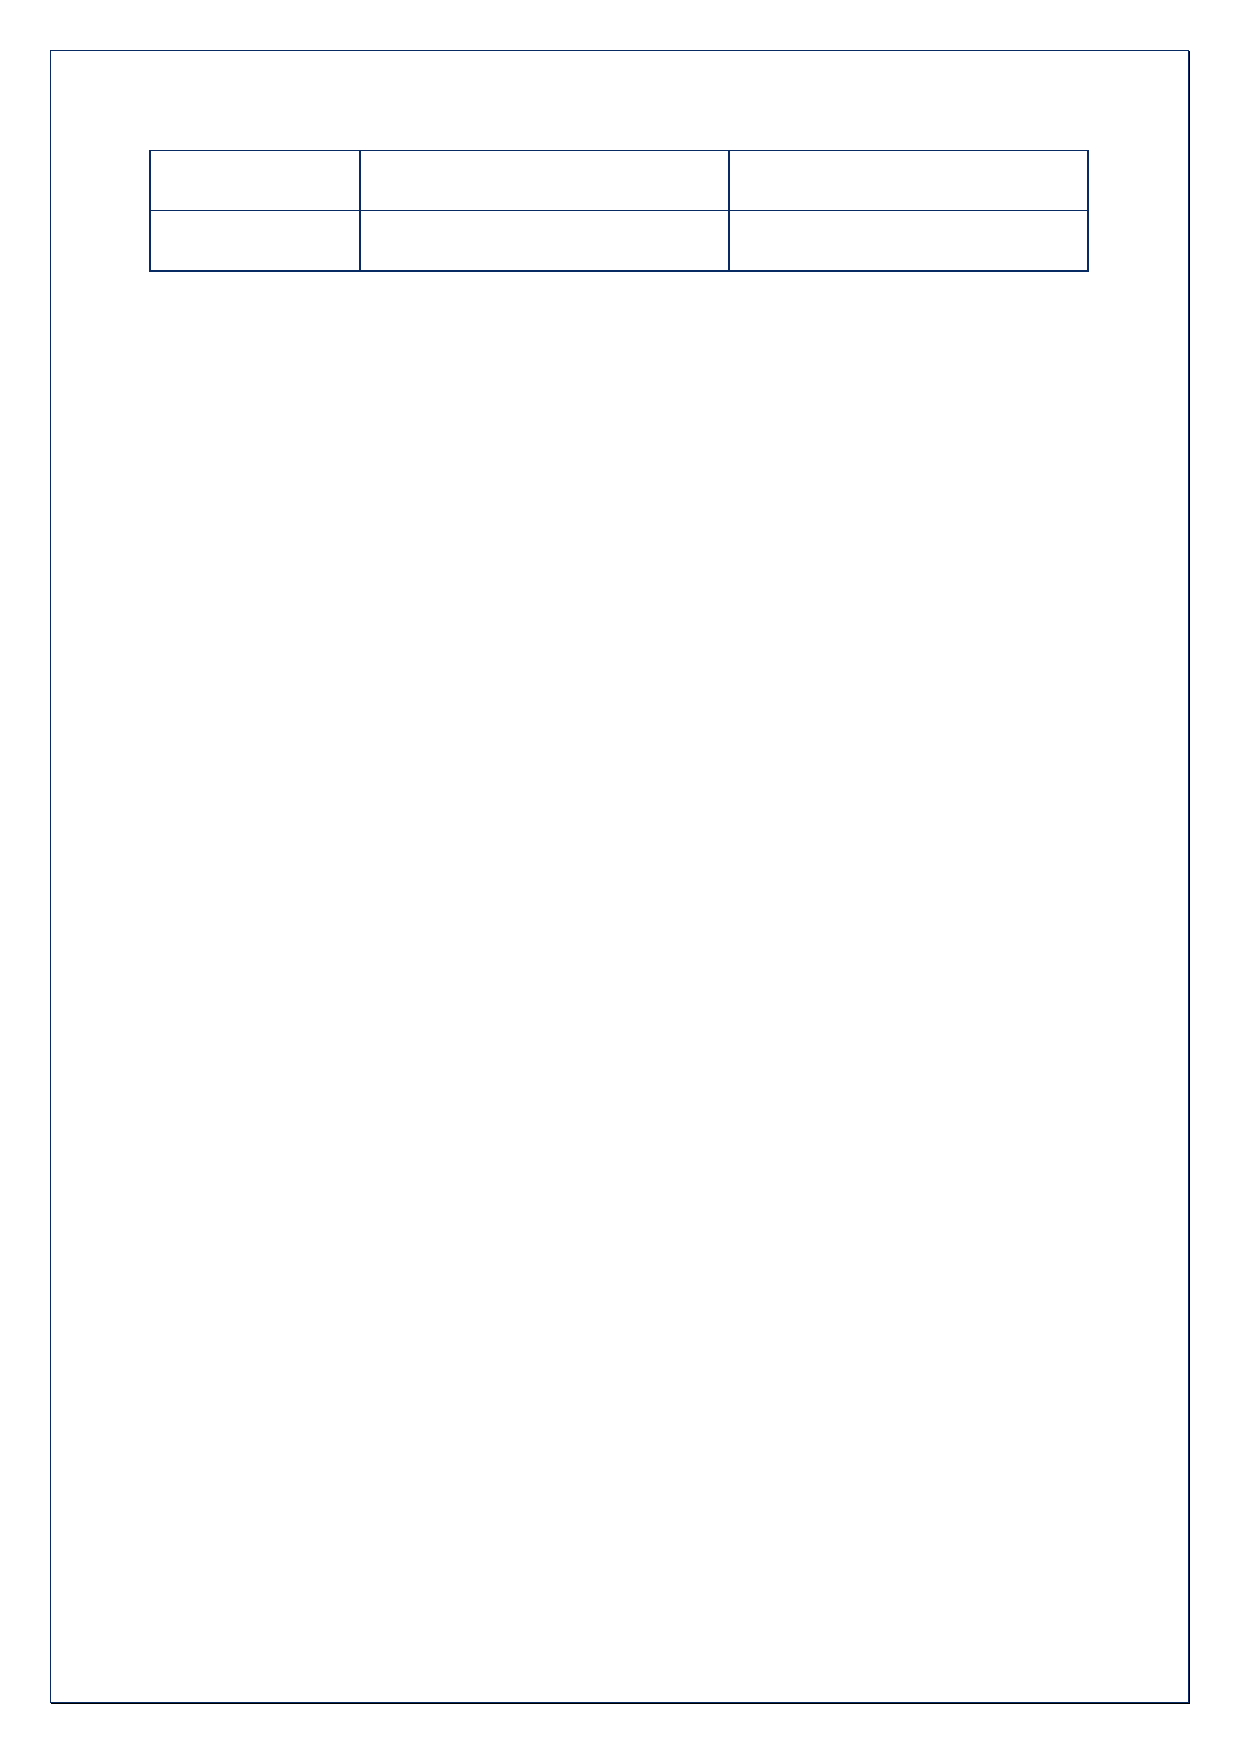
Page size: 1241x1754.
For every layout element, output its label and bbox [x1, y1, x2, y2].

table_cell [151, 151, 359, 210]
table_cell [730, 151, 1087, 210]
table_cell [730, 211, 1087, 269]
table_cell [151, 211, 359, 269]
table_cell [361, 151, 728, 210]
table_cell [361, 211, 728, 269]
